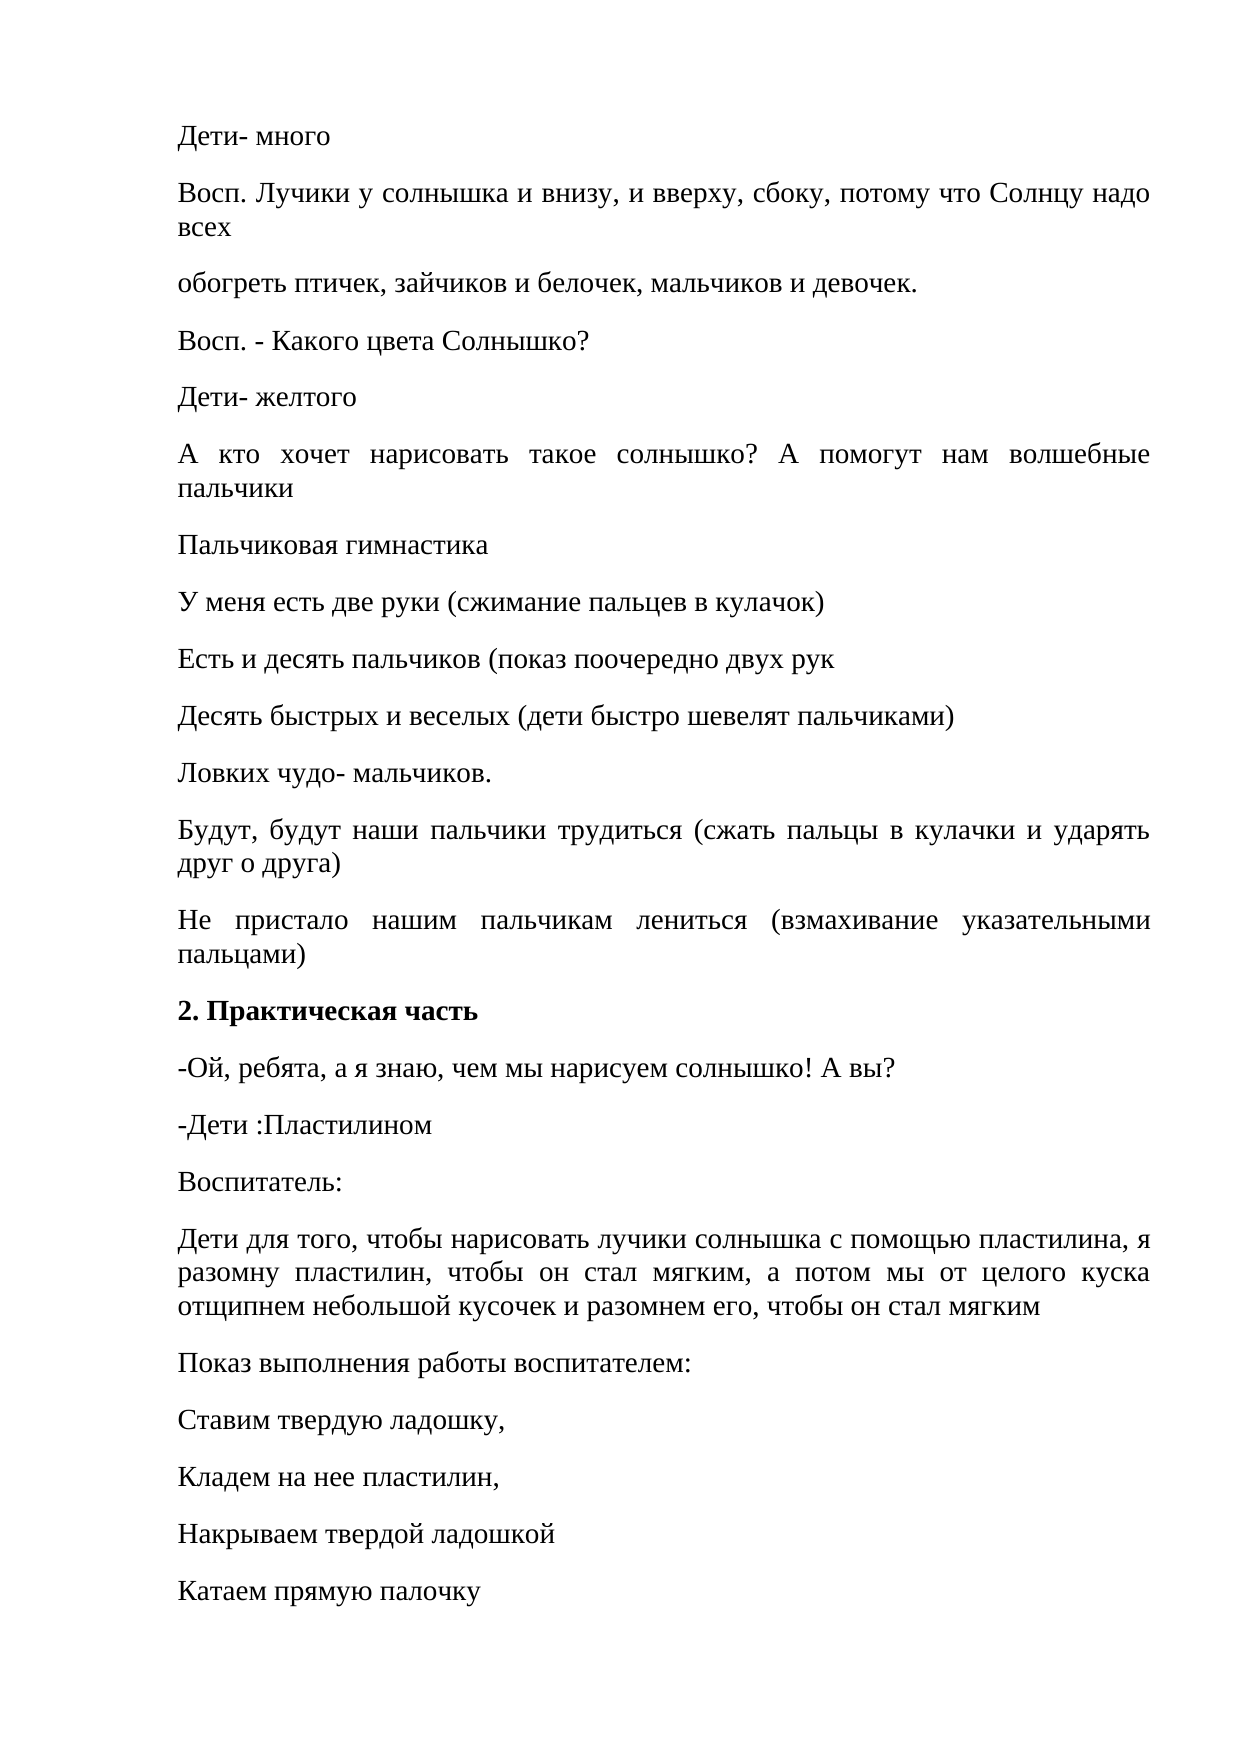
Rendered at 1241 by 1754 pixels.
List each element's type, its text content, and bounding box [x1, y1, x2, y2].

text Десять быстрых и веселых (дети быстро шевелят пальчиками) [177, 698, 1152, 732]
text -Ой, ребята, а я знаю, чем мы нарисуем солнышко! А вы? [177, 1050, 1152, 1083]
text Показ выполнения работы воспитателем: [177, 1345, 1152, 1378]
text Ловких чудо- мальчиков. [177, 755, 1152, 788]
text Есть и десять пальчиков (показ поочередно двух рук [177, 641, 1152, 674]
text Дети- много [177, 118, 1152, 152]
text Восп. - Какого цвета Солнышко? [177, 323, 1152, 356]
text Дети- желтого [177, 379, 1152, 413]
text Восп. Лучики у солнышка и внизу, и вверху, сбоку, потому что Солнцу надо всех [177, 175, 1152, 242]
text Пальчиковая гимнастика [177, 527, 1152, 561]
text Накрываем твердой ладошкой [177, 1516, 1152, 1549]
text Дети для того, чтобы нарисовать лучики солнышка с помощью пластилина, я разомну пластилин, чтобы он стал мягким, а потом мы от целого куска отщипнем небольшой кусочек и разомнем его, чтобы он стал мягким [177, 1221, 1152, 1322]
text Не пристало нашим пальчикам лениться (взмахивание указательными пальцами) [177, 902, 1152, 969]
text Катаем прямую палочку [177, 1573, 1152, 1606]
text Ставим твердую ладошку, [177, 1402, 1152, 1436]
text Кладем на нее пластилин, [177, 1459, 1152, 1492]
text Будут, будут наши пальчики трудиться (сжать пальцы в кулачки и ударять друг о друга) [177, 812, 1152, 879]
text У меня есть две руки (сжимание пальцев в кулачок) [177, 584, 1152, 618]
text обогреть птичек, зайчиков и белочек, мальчиков и девочек. [177, 266, 1152, 299]
text 2. Практическая часть [177, 993, 1152, 1027]
text А кто хочет нарисовать такое солнышко? А помогут нам волшебные пальчики [177, 437, 1152, 504]
text -Дети :Пластилином [177, 1107, 1152, 1141]
text Воспитатель: [177, 1164, 1152, 1197]
